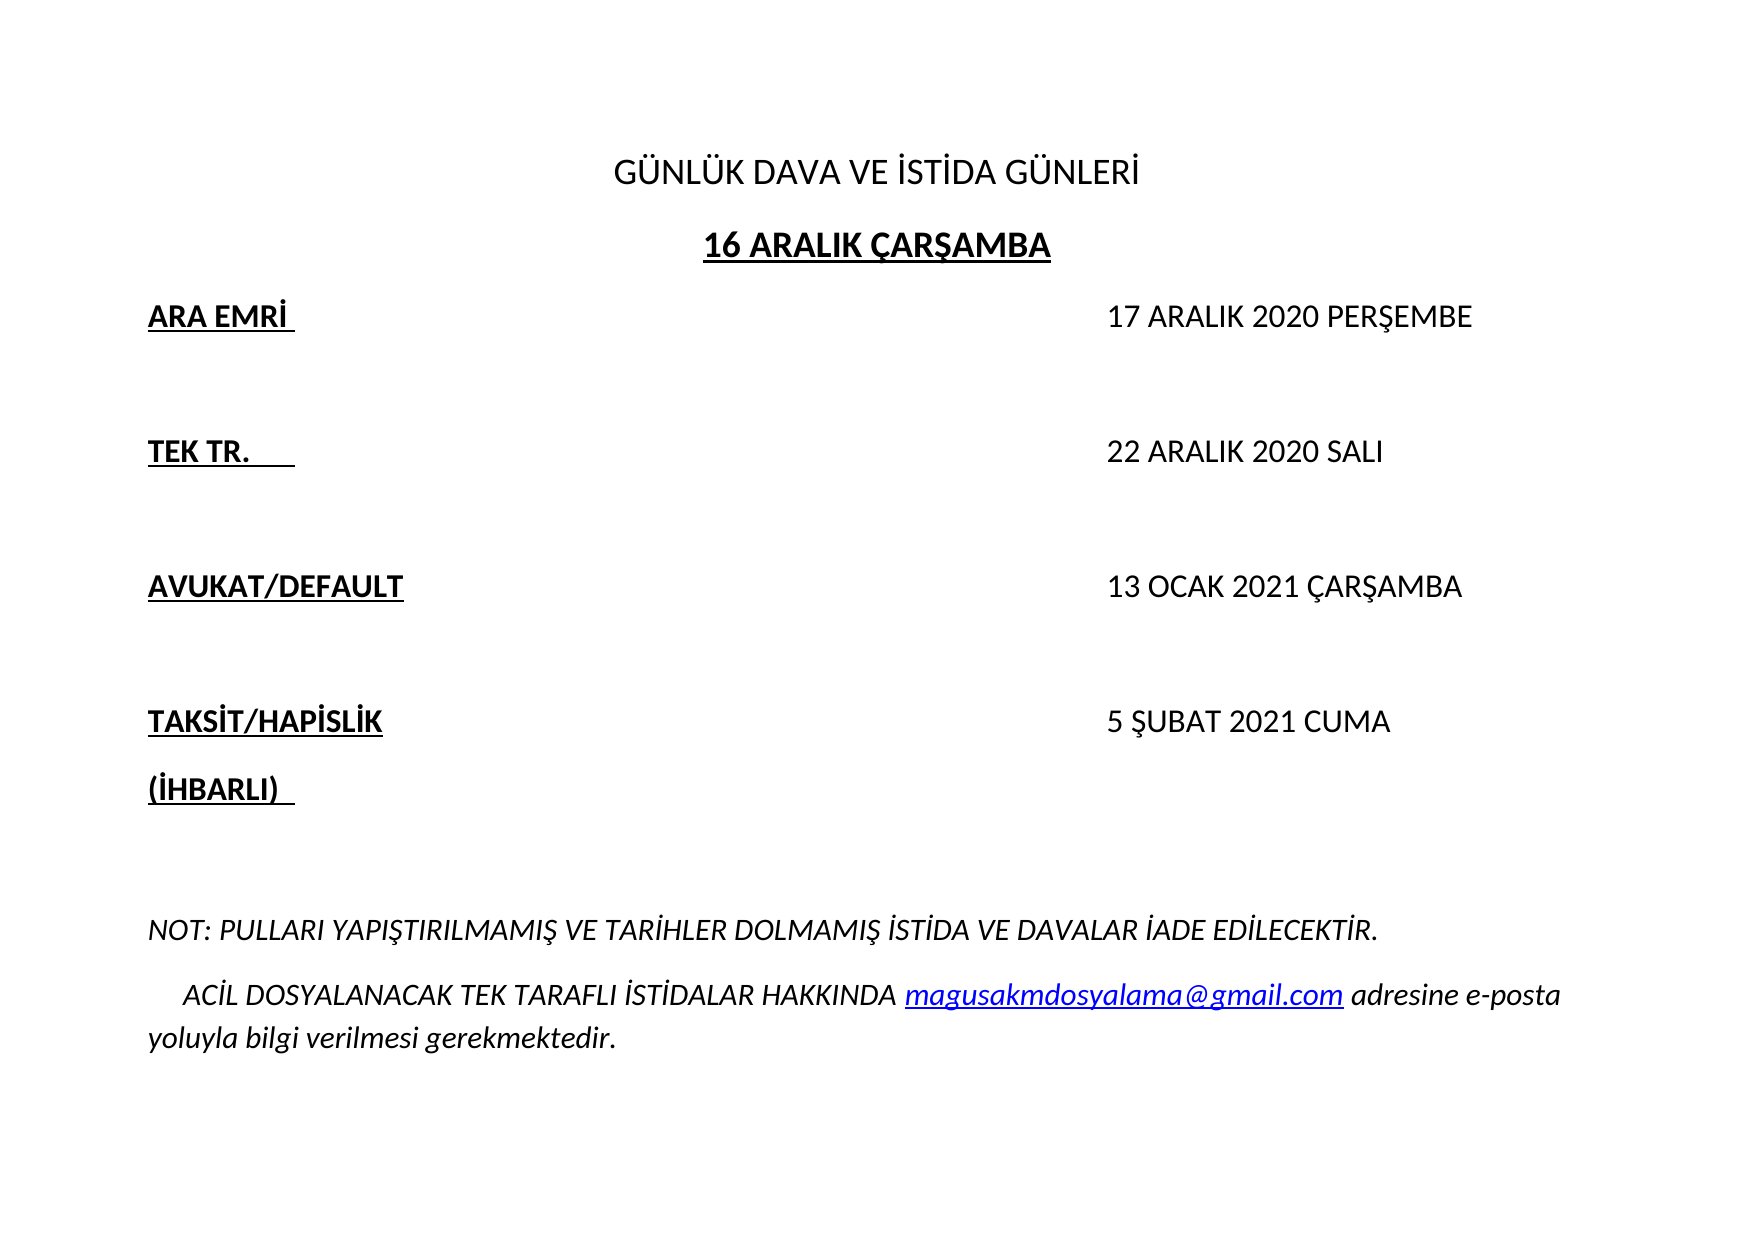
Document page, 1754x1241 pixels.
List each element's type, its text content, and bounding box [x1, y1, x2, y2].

text 16 ARALIK ÇARŞAMBA [148, 221, 1606, 267]
text TEK TR. 22 ARALIK 2020 SALI [148, 430, 1606, 471]
text (İHBARLI) [148, 768, 1606, 809]
text NOT: PULLARI YAPIŞTIRILMAMIŞ VE TARİHLER DOLMAMIŞ İSTİDA VE DAVALAR İADE EDİLECEKTİR. [148, 910, 1606, 948]
text TAKSİT/HAPİSLİK 5 ŞUBAT 2021 CUMA [148, 700, 1606, 741]
text ARA EMRİ 17 ARALIK 2020 PERŞEMBE [148, 295, 1606, 336]
text ACİL DOSYALANACAK TEK TARAFLI İSTİDALAR HAKKINDA magusakmdosyalama@gmail.com adresine e-posta yoluyla bilgi verilmesi gerekmektedir. [148, 974, 1606, 1056]
text AVUKAT/DEFAULT 13 OCAK 2021 ÇARŞAMBA [148, 565, 1606, 606]
text GÜNLÜK DAVA VE İSTİDA GÜNLERİ [148, 148, 1606, 193]
